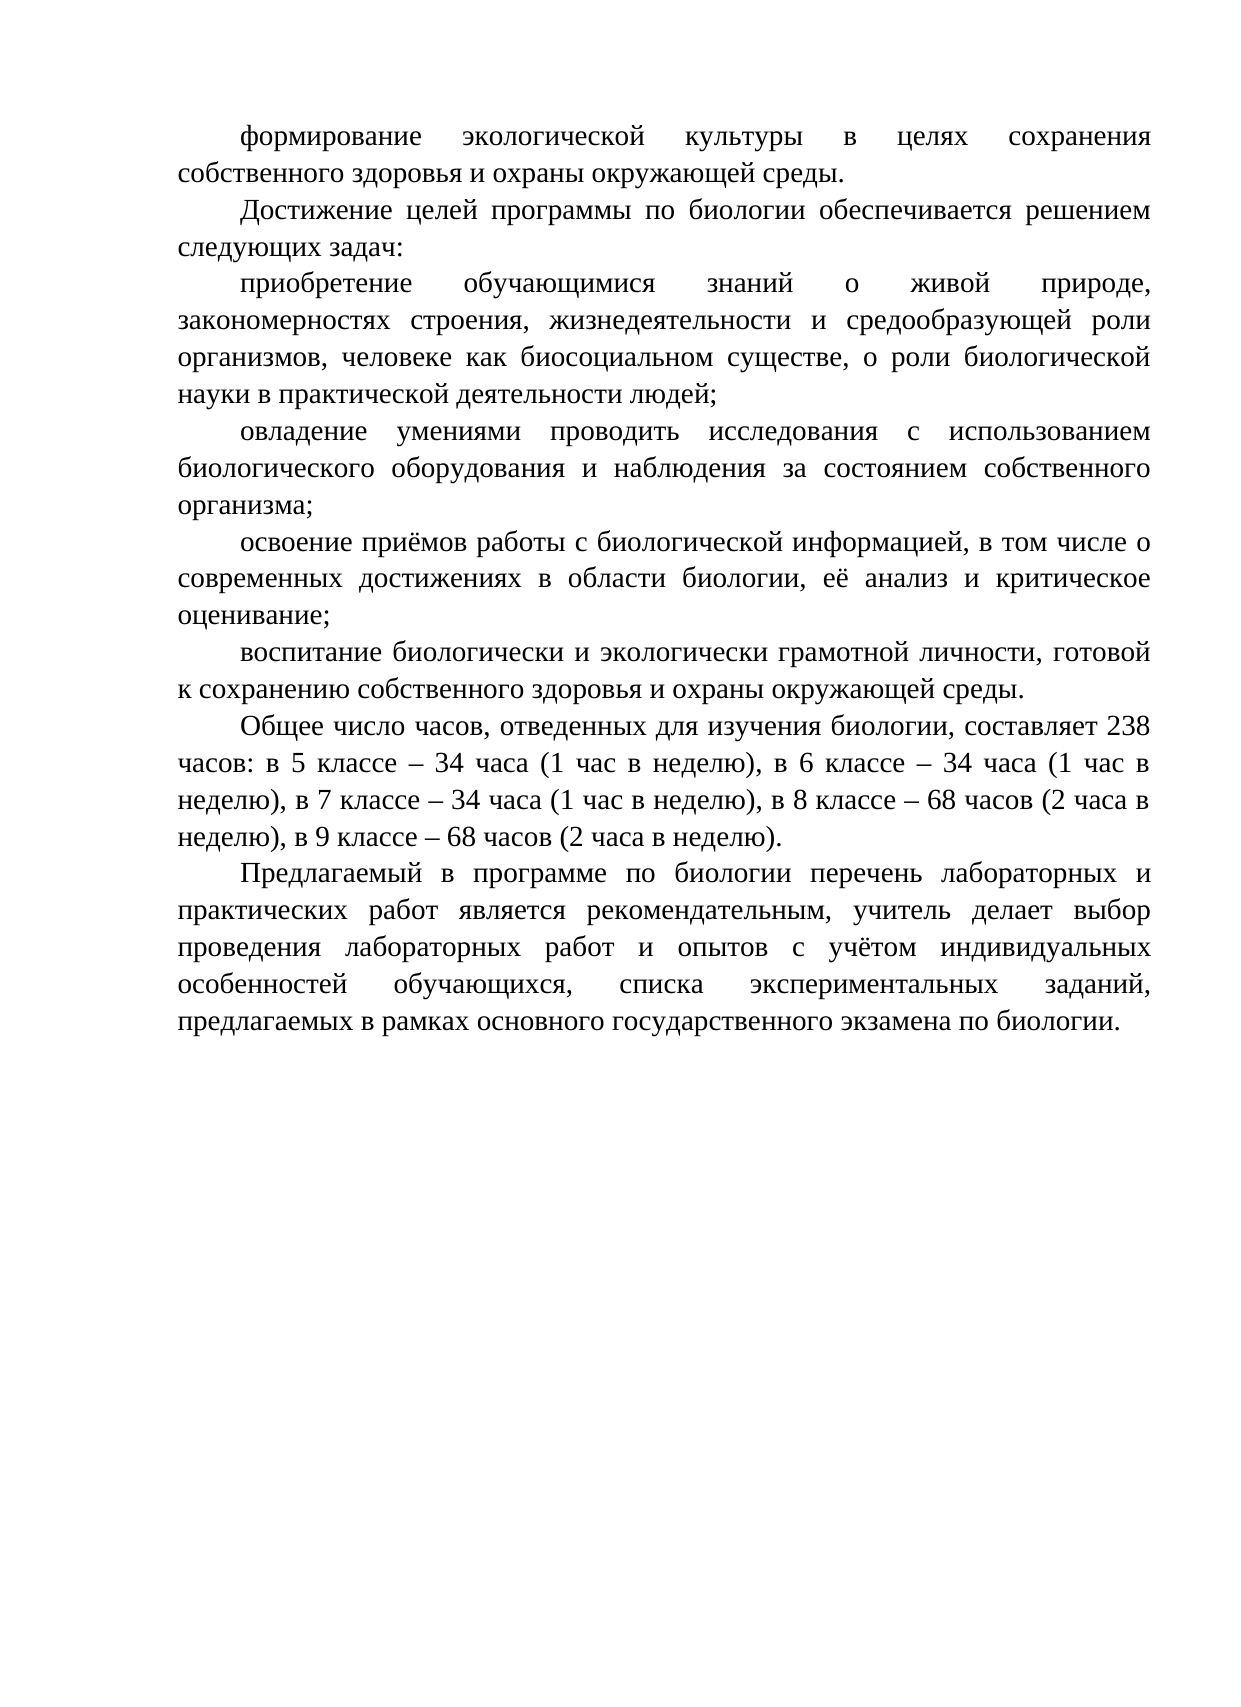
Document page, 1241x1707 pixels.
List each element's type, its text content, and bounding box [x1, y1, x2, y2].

text Общее число часов, отведенных для изучения биологии, составляет 238 часов: в 5 классе – 34 часа (1 час в неделю), в 6 классе – 34 часа (1 час в неделю), в 7 классе – 34 часа (1 час в неделю), в 8 классе – 68 часов (2 часа в неделю), в 9 классе – 68 часов (2 часа в неделю). [177, 708, 1152, 852]
text Достижение целей программы по биологии обеспечивается решением следующих задач: [177, 192, 1152, 262]
text приобретение обучающимися знаний о живой природе, закономерностях строения, жизнедеятельности и средообразующей роли организмов, человеке как биосоциальном существе, о роли биологической науки в практической деятельности людей; [177, 266, 1152, 410]
text формирование экологической культуры в целях сохранения собственного здоровья и охраны окружающей среды. [177, 118, 1152, 188]
text Предлагаемый в программе по биологии перечень лабораторных и практических работ является рекомендательным, учитель делает выбор проведения лабораторных работ и опытов с учётом индивидуальных особенностей обучающихся, списка экспериментальных заданий, предлагаемых в рамках основного государственного экзамена по биологии. [177, 856, 1152, 1037]
text воспитание биологически и экологически грамотной личности, готовой к сохранению собственного здоровья и охраны окружающей среды. [177, 634, 1152, 705]
text освоение приёмов работы с биологической информацией, в том числе о современных достижениях в области биологии, её анализ и критическое оценивание; [177, 524, 1152, 631]
text овладение умениями проводить исследования с использованием биологического оборудования и наблюдения за состоянием собственного организма; [177, 413, 1152, 520]
